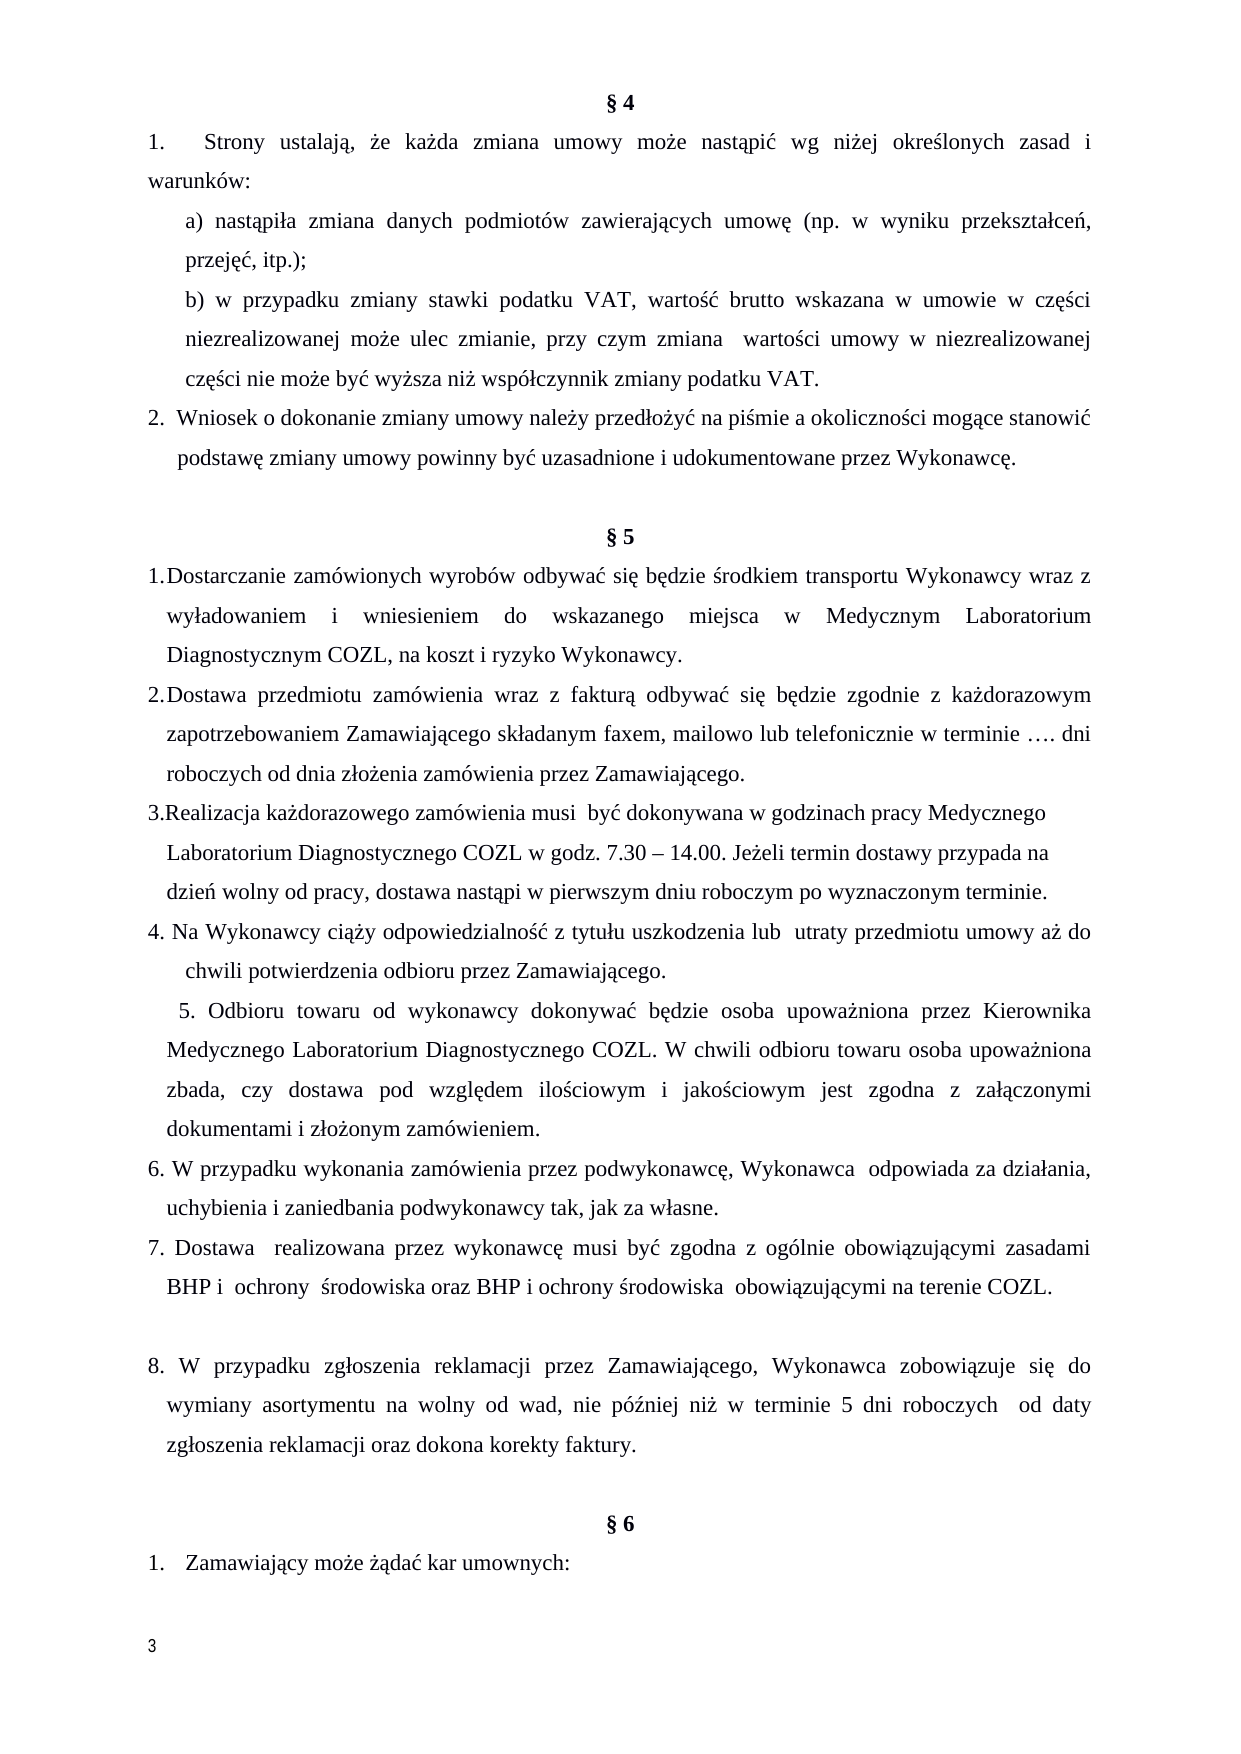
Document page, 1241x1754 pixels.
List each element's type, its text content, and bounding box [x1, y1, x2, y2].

text b) w przypadku zmiany stawki podatku VAT, wartość brutto wskazana w umowie w części niezrealizowanej może ulec zmianie, przy czym zmiana wartości umowy w niezrealizowanej części nie może być wyższa niż współczynnik zmiany podatku VAT. [185, 286, 1093, 391]
list Dostawa przedmiotu zamówienia wraz z fakturą odbywać się będzie zgodnie z każdorazowym zapotrzebowaniem Zamawiającego składanym faxem, mailowo lub telefonicznie w terminie …. dni roboczych od dnia złożenia zamówienia przez Zamawiającego. [148, 681, 1093, 786]
list Strony ustalają, że każda zmiana umowy może nastąpić wg niżej określonych zasad i warunków: [148, 128, 1093, 194]
text 4. Na Wykonawcy ciąży odpowiedzialność z tytułu uszkodzenia lub utraty przedmiotu umowy aż do chwili potwierdzenia odbioru przez Zamawiającego. [148, 918, 1093, 983]
text 7. Dostawa realizowana przez wykonawcę musi być zgodna z ogólnie obowiązującymi zasadami BHP i ochrony środowiska oraz BHP i ochrony środowiska obowiązującymi na terenie COZL. [148, 1233, 1093, 1299]
text 5. Odbioru towaru od wykonawcy dokonywać będzie osoba upoważniona przez Kierownika Medycznego Laboratorium Diagnostycznego COZL. W chwili odbioru towaru osoba upoważniona zbada, czy dostawa pod względem ilościowym i jakościowym jest zgodna z załączonymi dokumentami i złożonym zamówieniem. [129, 997, 1093, 1141]
list 2. Wniosek o dokonanie zmiany umowy należy przedłożyć na piśmie a okoliczności mogące stanowić podstawę zmiany umowy powinny być uzasadnione i udokumentowane przez Wykonawcę. [148, 404, 1093, 470]
list Dostarczanie zamówionych wyrobów odbywać się będzie środkiem transportu Wykonawcy wraz z wyładowaniem i wniesieniem do wskazanego miejsca w Medycznym Laboratorium Diagnostycznym COZL, na koszt i ryzyko Wykonawcy. [148, 562, 1093, 668]
text 8. W przypadku zgłoszenia reklamacji przez Zamawiającego, Wykonawca zobowiązuje się do wymiany asortymentu na wolny od wad, nie później niż w terminie 5 dni roboczych od daty zgłoszenia reklamacji oraz dokona korekty faktury. [148, 1352, 1093, 1457]
text 3.Realizacja każdorazowego zamówienia musi być dokonywana w godzinach pracy Medycznego Laboratorium Diagnostycznego COZL w godz. 7.30 – 14.00. Jeżeli termin dostawy przypada na dzień wolny od pracy, dostawa nastąpi w pierwszym dniu roboczym po wyznaczonym terminie. [148, 799, 1093, 904]
text § 5 [148, 523, 1093, 549]
text a) nastąpiła zmiana danych podmiotów zawierających umowę (np. w wyniku przekształceń, przejęć, itp.); [185, 207, 1093, 273]
text 6. W przypadku wykonania zamówienia przez podwykonawcę, Wykonawca odpowiada za działania, uchybienia i zaniedbania podwykonawcy tak, jak za własne. [148, 1154, 1093, 1220]
text § 6 [148, 1510, 1093, 1536]
text § 4 [148, 89, 1093, 115]
list Zamawiający może żądać kar umownych: [148, 1549, 1093, 1576]
